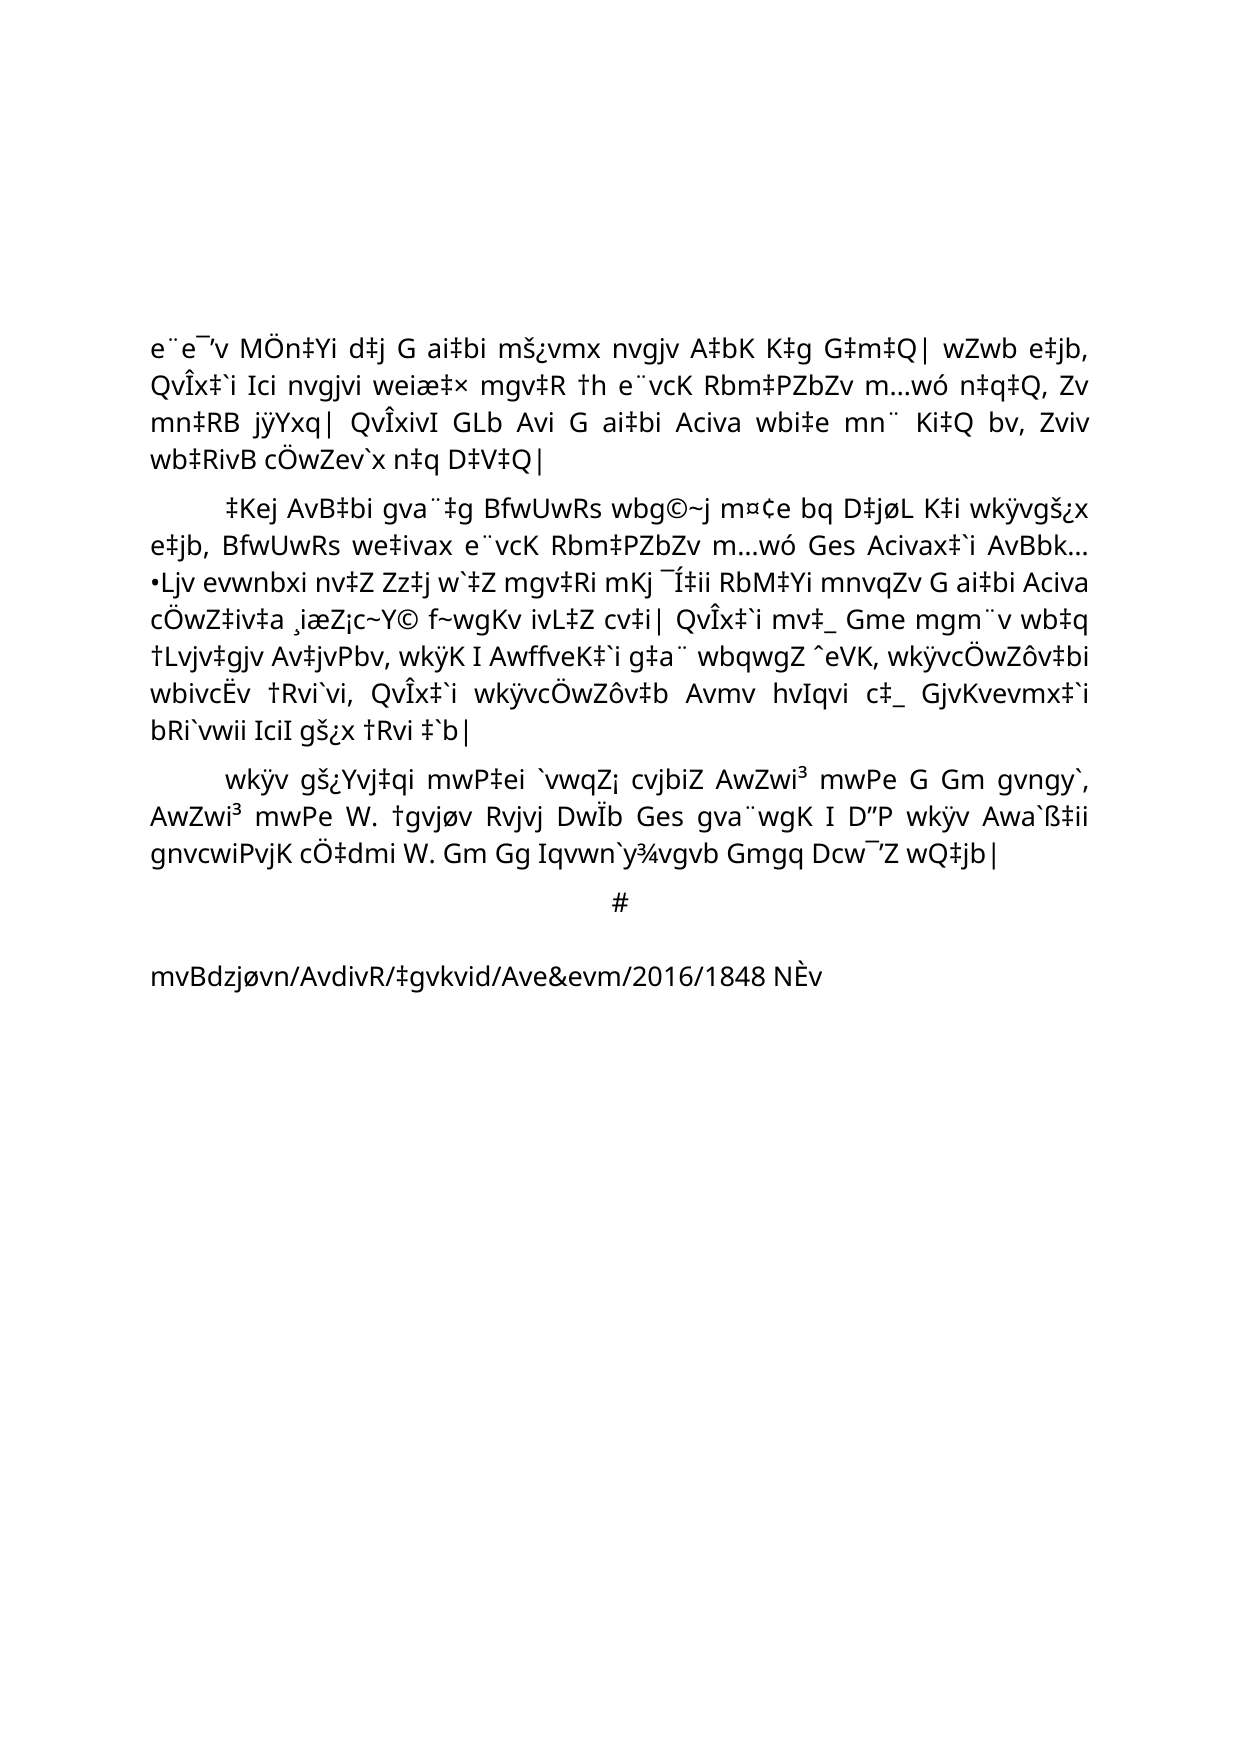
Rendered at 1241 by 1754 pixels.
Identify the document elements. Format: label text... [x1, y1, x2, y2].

text wkÿv gš¿Yvj‡qi mwP‡ei `vwqZ¡ cvjbiZ AwZwi³ mwPe G Gm gvngy`, AwZwi³ mwPe W. †gvjøv Rvjvj DwÏb Ges gva¨wgK I D”P wkÿv Awa`ß‡ii gnvcwiPvjK cÖ‡dmi W. Gm Gg Iqvwn`y¾vgvb Gmgq Dcw¯’Z wQ‡jb| [150, 761, 1090, 871]
text # [150, 884, 1090, 921]
text ‡Kej AvB‡bi gva¨‡g BfwUwRs wbg©~j m¤¢e bq D‡jøL K‡i wkÿvgš¿x e‡jb, BfwUwRs we‡ivax e¨vcK Rbm‡PZbZv m…wó Ges Acivax‡`i AvBbk…•Ljv evwnbxi nv‡Z Zz‡j w`‡Z mgv‡Ri mKj ¯Í‡ii RbM‡Yi mnvqZv G ai‡bi Aciva cÖwZ‡iv‡a ¸iæZ¡c~Y© f~wgKv ivL‡Z cv‡i| QvÎx‡`i mv‡_ Gme mgm¨v wb‡q †Lvjv‡gjv Av‡jvPbv, wkÿK I AwffveK‡`i g‡a¨ wbqwgZ ˆeVK, wkÿvcÖwZôv‡bi wbivcËv †Rvi`vi, QvÎx‡`i wkÿvcÖwZôv‡b Avmv hvIqvi c‡_ GjvKvevmx‡`i bRi`vwii IciI gš¿x †Rvi ‡`b| [150, 490, 1090, 748]
text mvBdzjøvn/AvdivR/‡gvkvid/Ave&evm/2016/1848 NÈv [150, 957, 1090, 994]
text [150, 330, 1090, 477]
